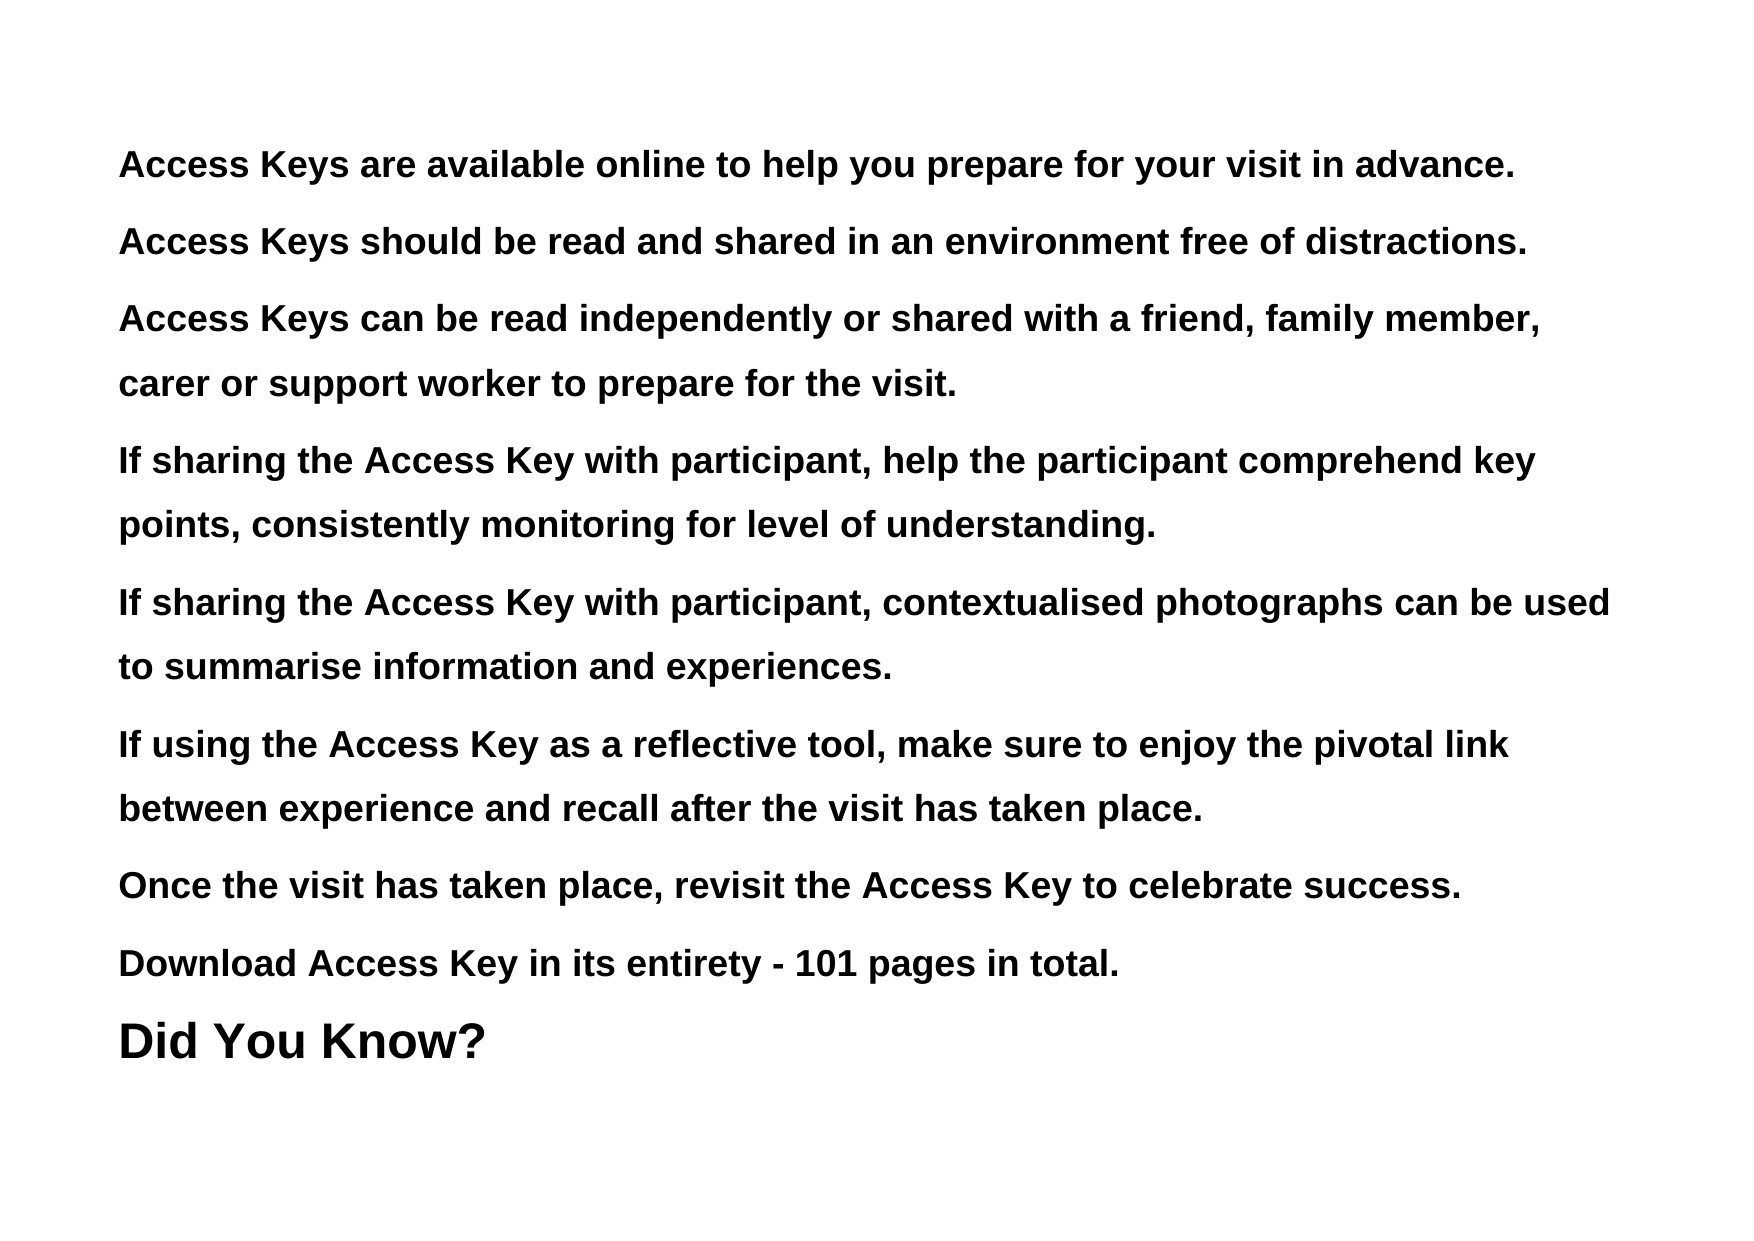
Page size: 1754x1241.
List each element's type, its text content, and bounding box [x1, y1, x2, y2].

text Access Keys can be read independently or shared with a friend, family member, carer or support worker to prepare for the visit. [118, 296, 1636, 404]
text Access Keys should be read and shared in an environment free of distractions. [118, 219, 1636, 262]
text Once the visit has taken place, revisit the Access Key to celebrate success. [118, 864, 1636, 907]
text If sharing the Access Key with participant, help the participant comprehend key points, consistently monitoring for level of understanding. [118, 438, 1636, 546]
text If using the Access Key as a reflective tool, make sure to enjoy the pivotal link between experience and recall after the visit has taken place. [118, 722, 1636, 829]
text Access Keys are available online to help you prepare for your visit in advance. [118, 142, 1636, 185]
text If sharing the Access Key with participant, contextualised photographs can be used to summarise information and experiences. [118, 580, 1636, 688]
text Download Access Key in its entirety - 101 pages in total. [118, 941, 1636, 984]
subtitle Did You Know? [118, 1011, 1636, 1069]
